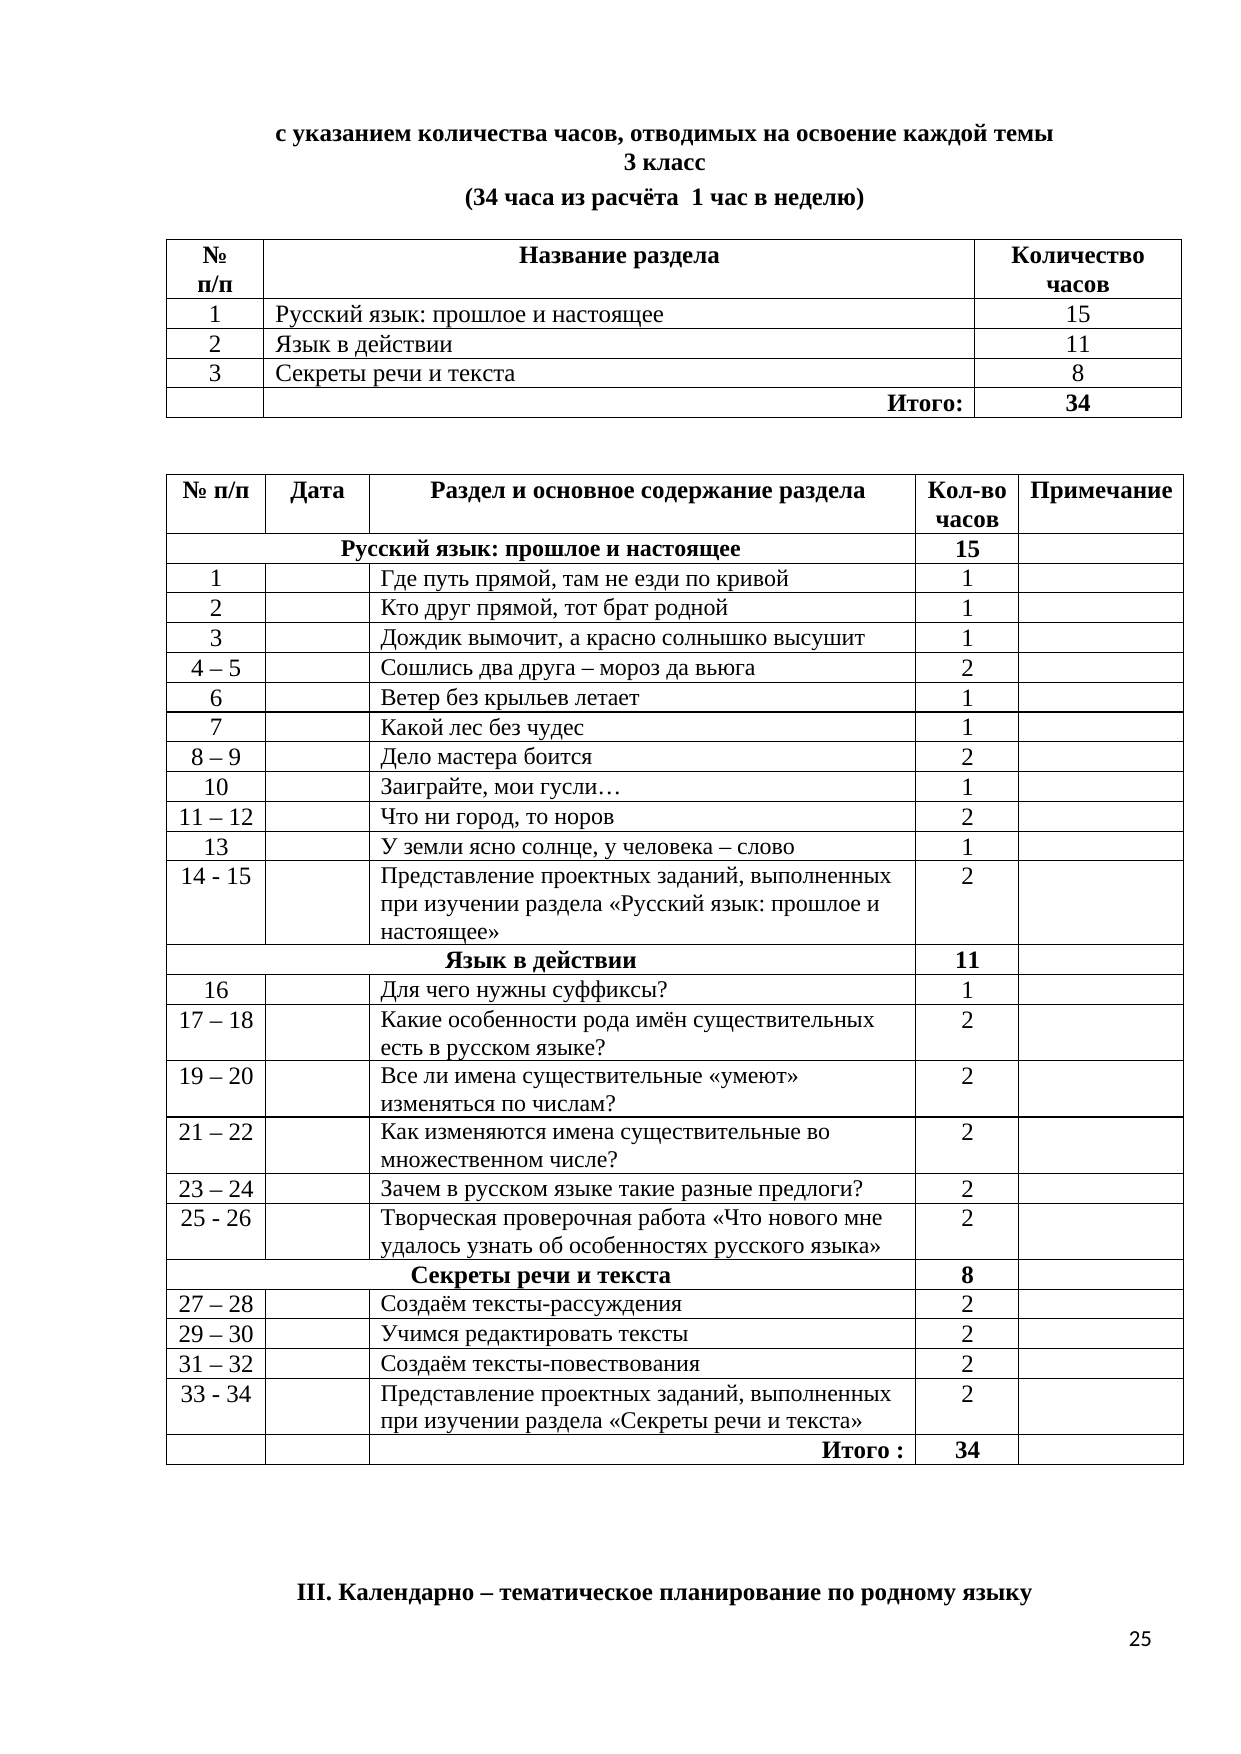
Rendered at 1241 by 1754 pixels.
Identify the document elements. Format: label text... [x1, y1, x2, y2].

table_cell Сошлись два друга – мороз да вьюга [370, 653, 915, 682]
table_cell 8 [975, 359, 1181, 387]
table_cell 2 [916, 742, 1018, 771]
table_cell Итого : [370, 1435, 915, 1464]
table_cell 3 [167, 623, 265, 652]
table_cell 11 – 12 [167, 802, 265, 831]
table_cell 8 – 9 [167, 742, 265, 771]
table_cell 1 [916, 683, 1018, 711]
table_cell [266, 713, 369, 741]
table_cell [266, 1118, 369, 1173]
table_cell 31 – 32 [167, 1349, 265, 1378]
table_cell 2 [167, 329, 263, 357]
table_cell [266, 1061, 369, 1116]
table_cell [1019, 653, 1183, 682]
text III. Календарно – тематическое планирование по родному языку [177, 1577, 1152, 1606]
table_cell [266, 832, 369, 860]
table_cell [266, 802, 369, 831]
table_cell 10 [167, 772, 265, 801]
table_cell 11 [916, 945, 1018, 974]
table_cell Что ни город, то норов [370, 802, 915, 831]
table_cell 25 - 26 [167, 1204, 265, 1259]
table_cell Итого: [264, 388, 974, 417]
table_cell [1019, 1174, 1183, 1202]
table_cell [1019, 945, 1183, 974]
table_header Дата [266, 475, 369, 533]
table_cell 27 – 28 [167, 1290, 265, 1318]
table_cell 13 [167, 832, 265, 860]
table_cell 1 [167, 299, 263, 328]
table_cell 2 [916, 1061, 1018, 1116]
table_cell [266, 1379, 369, 1434]
table_header Количество часов [975, 240, 1181, 298]
table_cell 1 [916, 713, 1018, 741]
table_header № п/п [167, 475, 265, 533]
table_cell 33 - 34 [167, 1379, 265, 1434]
table_cell Представление проектных заданий, выполненных при изучении раздела «Секреты речи и текста» [370, 1379, 915, 1434]
table_cell [266, 683, 369, 711]
table_cell Дело мастера боится [370, 742, 915, 771]
table_cell 2 [916, 1174, 1018, 1202]
table_cell 2 [916, 1204, 1018, 1259]
table_cell 23 – 24 [167, 1174, 265, 1202]
table_cell 15 [916, 534, 1018, 562]
table_cell [1019, 975, 1183, 1004]
table_cell [1019, 683, 1183, 711]
table_cell [1019, 1260, 1183, 1288]
table_cell [266, 1174, 369, 1202]
table_cell [266, 1290, 369, 1318]
table_cell Ветер без крыльев летает [370, 683, 915, 711]
table_cell Язык в действии [264, 329, 974, 357]
table_cell 3 [167, 359, 263, 387]
table_header № п/п [167, 240, 263, 298]
table_cell 19 – 20 [167, 1061, 265, 1116]
table_cell [266, 1204, 369, 1259]
table_cell 14 - 15 [167, 861, 265, 944]
table_cell 15 [975, 299, 1181, 328]
text с указанием количества часов, отводимых на освоение каждой темы [177, 118, 1152, 147]
table_cell [266, 1349, 369, 1378]
table_cell Какие особенности рода имён существительных есть в русском языке? [370, 1005, 915, 1060]
table_cell [266, 623, 369, 652]
table_cell Дождик вымочит, а красно солнышко высушит [370, 623, 915, 652]
table_header Раздел и основное содержание раздела [370, 475, 915, 533]
table_cell 2 [916, 1118, 1018, 1173]
table_cell Язык в действии [167, 945, 915, 974]
table_cell 21 – 22 [167, 1118, 265, 1173]
table_cell 7 [167, 713, 265, 741]
table_cell Создаём тексты-рассуждения [370, 1290, 915, 1318]
table_cell 8 [916, 1260, 1018, 1288]
table_cell 2 [916, 1349, 1018, 1378]
table_cell 2 [916, 1379, 1018, 1434]
table_cell [1019, 742, 1183, 771]
table_cell 1 [916, 593, 1018, 622]
table_cell 2 [167, 593, 265, 622]
table_cell [1019, 623, 1183, 652]
table_cell 1 [916, 564, 1018, 592]
table_cell Русский язык: прошлое и настоящее [264, 299, 974, 328]
table_cell 1 [167, 564, 265, 592]
table_cell Заиграйте, мои гусли… [370, 772, 915, 801]
table_cell [1019, 802, 1183, 831]
table_cell 2 [916, 1290, 1018, 1318]
table_cell [1019, 1379, 1183, 1434]
table_cell Зачем в русском языке такие разные предлоги? [370, 1174, 915, 1202]
table_cell [1019, 861, 1183, 944]
table_cell 1 [916, 832, 1018, 860]
table_cell 11 [975, 329, 1181, 357]
table_header Название раздела [264, 240, 974, 298]
table_cell Все ли имена существительные «умеют» изменяться по числам? [370, 1061, 915, 1116]
table_cell Учимся редактировать тексты [370, 1319, 915, 1348]
table_cell [1019, 1005, 1183, 1060]
table_cell У земли ясно солнце, у человека – слово [370, 832, 915, 860]
table_cell Какой лес без чудес [370, 713, 915, 741]
table_cell Для чего нужны суффиксы? [370, 975, 915, 1004]
table_cell [266, 975, 369, 1004]
table_cell [266, 1319, 369, 1348]
text (34 часа из расчёта 1 час в неделю) [177, 182, 1152, 211]
table_cell [266, 564, 369, 592]
table_cell [1019, 1061, 1183, 1116]
table_cell Секреты речи и текста [167, 1260, 915, 1288]
table_cell [1019, 1435, 1183, 1464]
table_cell [1019, 1118, 1183, 1173]
table_cell 6 [167, 683, 265, 711]
table_cell [1019, 1349, 1183, 1378]
table_cell 2 [916, 653, 1018, 682]
table_cell [266, 861, 369, 944]
table_cell 1 [916, 623, 1018, 652]
table_cell [266, 742, 369, 771]
table_cell [1019, 564, 1183, 592]
table_cell 16 [167, 975, 265, 1004]
table_cell [167, 388, 263, 417]
table_cell 34 [916, 1435, 1018, 1464]
table_cell 29 – 30 [167, 1319, 265, 1348]
table_cell [1019, 1290, 1183, 1318]
table_header Примечание [1019, 475, 1183, 533]
table_cell 34 [975, 388, 1181, 417]
table_cell [1019, 832, 1183, 860]
table_cell Представление проектных заданий, выполненных при изучении раздела «Русский язык: прошлое и настоящее» [370, 861, 915, 944]
table_cell 1 [916, 772, 1018, 801]
table_cell 4 – 5 [167, 653, 265, 682]
table_cell Секреты речи и текста [264, 359, 974, 387]
table_cell 2 [916, 802, 1018, 831]
table_header Кол-во часов [916, 475, 1018, 533]
table_cell [1019, 593, 1183, 622]
table_cell [266, 1005, 369, 1060]
table_cell 17 – 18 [167, 1005, 265, 1060]
table_cell [1019, 534, 1183, 562]
table_cell 2 [916, 1319, 1018, 1348]
table_cell [266, 593, 369, 622]
table_cell Как изменяются имена существительные во множественном числе? [370, 1118, 915, 1173]
table_cell [1019, 713, 1183, 741]
table_cell 2 [916, 1005, 1018, 1060]
table_cell Создаём тексты-повествования [370, 1349, 915, 1378]
table_cell 2 [916, 861, 1018, 944]
table_cell Где путь прямой, там не езди по кривой [370, 564, 915, 592]
table_cell [1019, 1319, 1183, 1348]
table_cell [1019, 1204, 1183, 1259]
table_cell [266, 772, 369, 801]
table_cell [1019, 772, 1183, 801]
table_cell [266, 653, 369, 682]
table_cell Кто друг прямой, тот брат родной [370, 593, 915, 622]
table_cell [167, 1435, 265, 1464]
table_cell 1 [916, 975, 1018, 1004]
table_cell Русский язык: прошлое и настоящее [167, 534, 915, 562]
table_cell [266, 1435, 369, 1464]
table_cell Творческая проверочная работа «Что нового мне удалось узнать об особенностях русского языка» [370, 1204, 915, 1259]
text 3 класс [177, 147, 1152, 176]
